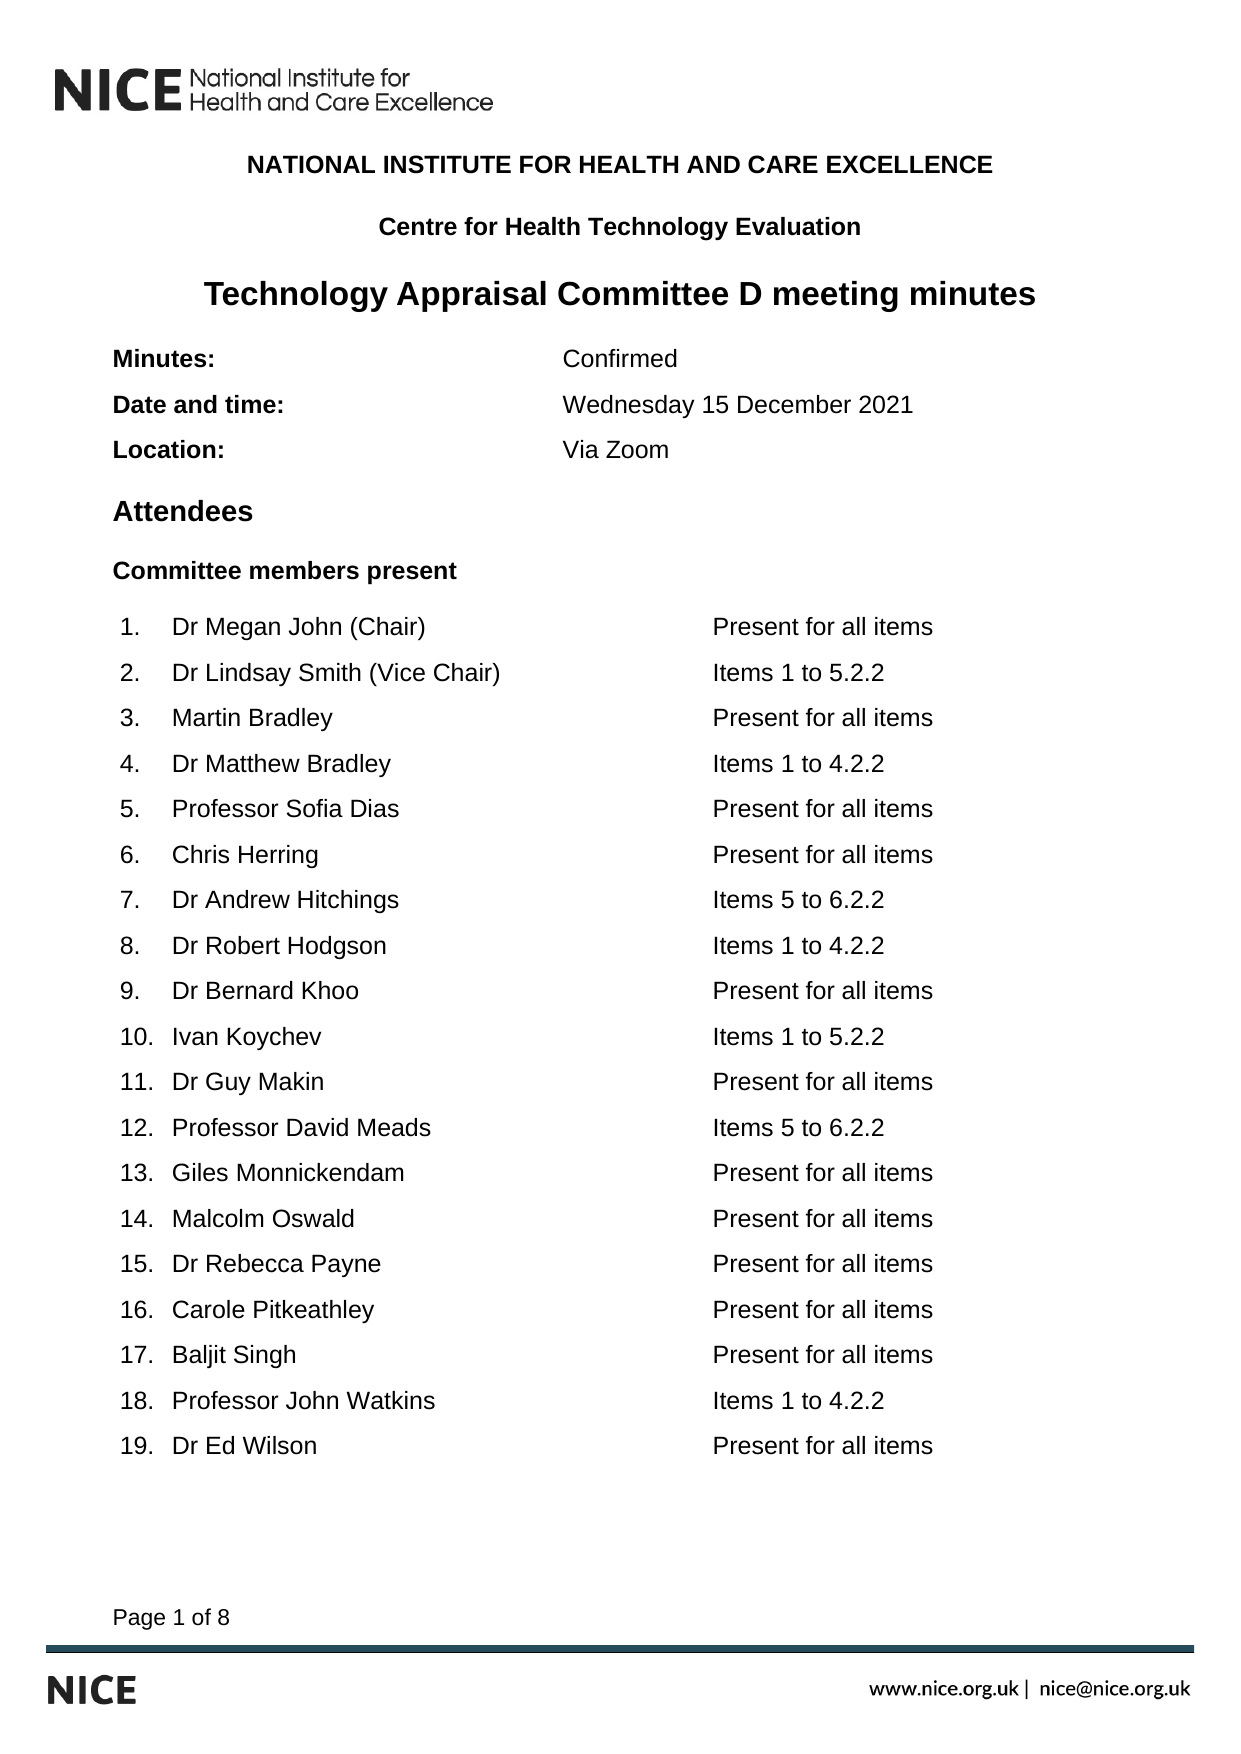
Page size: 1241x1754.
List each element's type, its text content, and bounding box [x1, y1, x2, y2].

text Minutes: Confirmed [112, 344, 1128, 373]
text Carole Pitkeathley Present for all items [119, 1295, 1128, 1323]
text Dr Bernard Khoo Present for all items [119, 976, 1128, 1005]
text Baljit Singh Present for all items [119, 1340, 1128, 1369]
text Dr Megan John (Chair) Present for all items [119, 612, 1128, 641]
text Dr Lindsay Smith (Vice Chair) Items 1 to 5.2.2 [119, 657, 1128, 686]
text Ivan Koychev Items 1 to 5.2.2 [119, 1022, 1128, 1050]
picture [46, 1645, 1195, 1729]
text Giles Monnickendam Present for all items [119, 1158, 1128, 1187]
text Location: Via Zoom [112, 436, 1128, 464]
text Dr Guy Makin Present for all items [119, 1067, 1128, 1096]
title Centre for Health Technology Evaluation [112, 212, 1128, 241]
text Dr Matthew Bradley Items 1 to 4.2.2 [119, 748, 1128, 777]
text Date and time: Wednesday 15 December 2021 [112, 390, 1128, 419]
subtitle Attendees [112, 493, 1128, 527]
subtitle Technology Appraisal Committee D meeting minutes [112, 274, 1128, 313]
text Professor Sofia Dias Present for all items [119, 794, 1128, 823]
text Professor John Watkins Items 1 to 4.2.2 [119, 1386, 1128, 1414]
text Martin Bradley Present for all items [119, 703, 1128, 732]
text Chris Herring Present for all items [119, 839, 1128, 868]
text Professor David Meads Items 5 to 6.2.2 [119, 1113, 1128, 1141]
picture [32, 47, 511, 128]
text Dr Andrew Hitchings Items 5 to 6.2.2 [119, 885, 1128, 914]
text Dr Ed Wilson Present for all items [119, 1431, 1128, 1460]
text Dr Robert Hodgson Items 1 to 4.2.2 [119, 931, 1128, 959]
text Malcolm Oswald Present for all items [119, 1204, 1128, 1232]
text Dr Rebecca Payne Present for all items [119, 1249, 1128, 1278]
subtitle Committee members present [112, 556, 1128, 585]
title NATIONAL INSTITUTE FOR HEALTH AND CARE EXCELLENCE [112, 150, 1128, 179]
